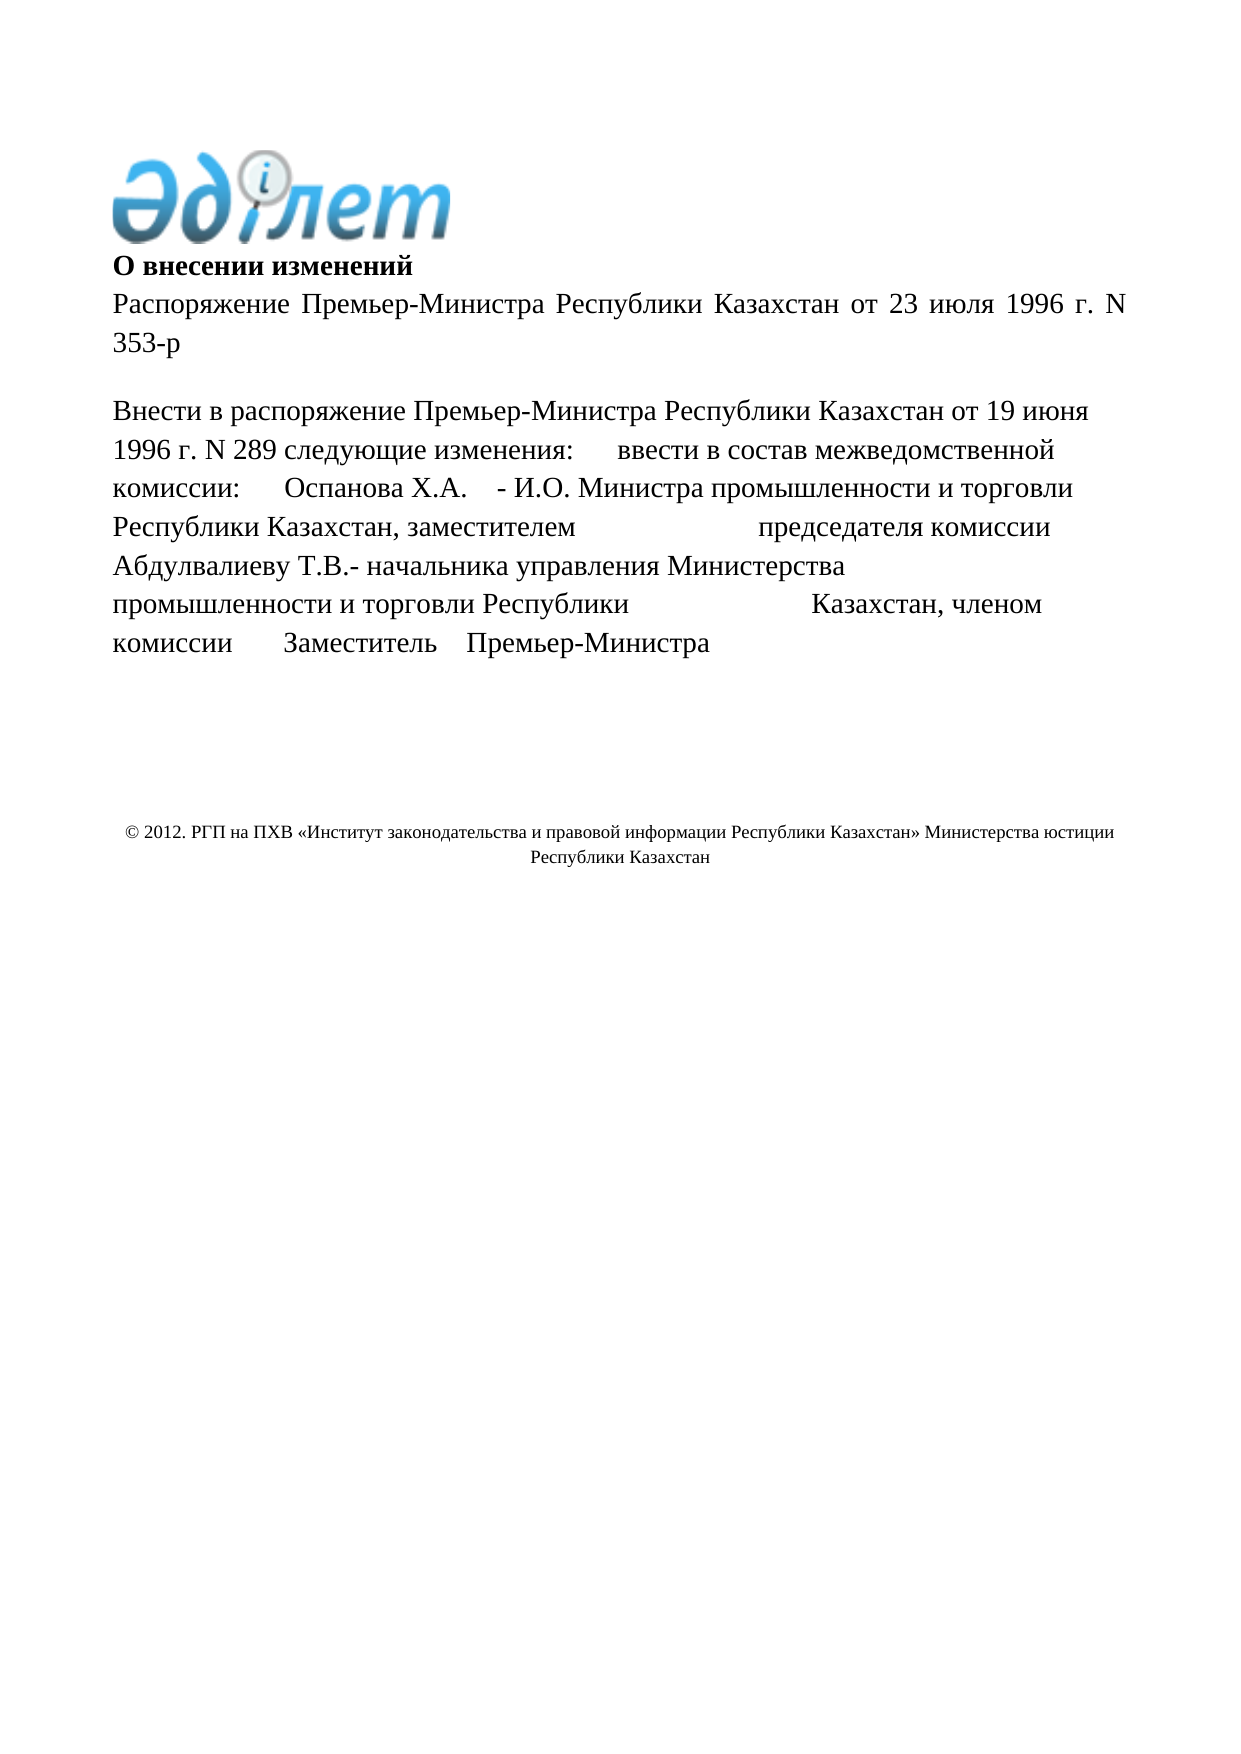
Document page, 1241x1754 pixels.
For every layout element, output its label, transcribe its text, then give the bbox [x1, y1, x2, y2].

text © 2012. РГП на ПХВ «Институт законодательства и правовой информации Республики Казахстан» Министерства юстиции Республики Казахстан [112, 821, 1128, 868]
text Внести в распоряжение Премьер-Министра Республики Казахстан от 19 июня 1996 г. N 289 следующие изменения: ввести в состав межведомственной комиссии: Оспанова Х.А. - И.О. Министра промышленности и торговли Республики Казахстан, заместителем председателя комиссии Абдулвалиеву Т.В.- начальника управления Министерства промышленности и торговли Республики Казахстан, членом комиссии Заместитель Премьер-Министра [112, 393, 1128, 658]
text Распоряжение Премьер-Министра Республики Казахстан от 23 июля 1996 г. N 353-р [112, 286, 1128, 358]
picture [112, 150, 451, 244]
text О внесении изменений [112, 248, 1128, 281]
